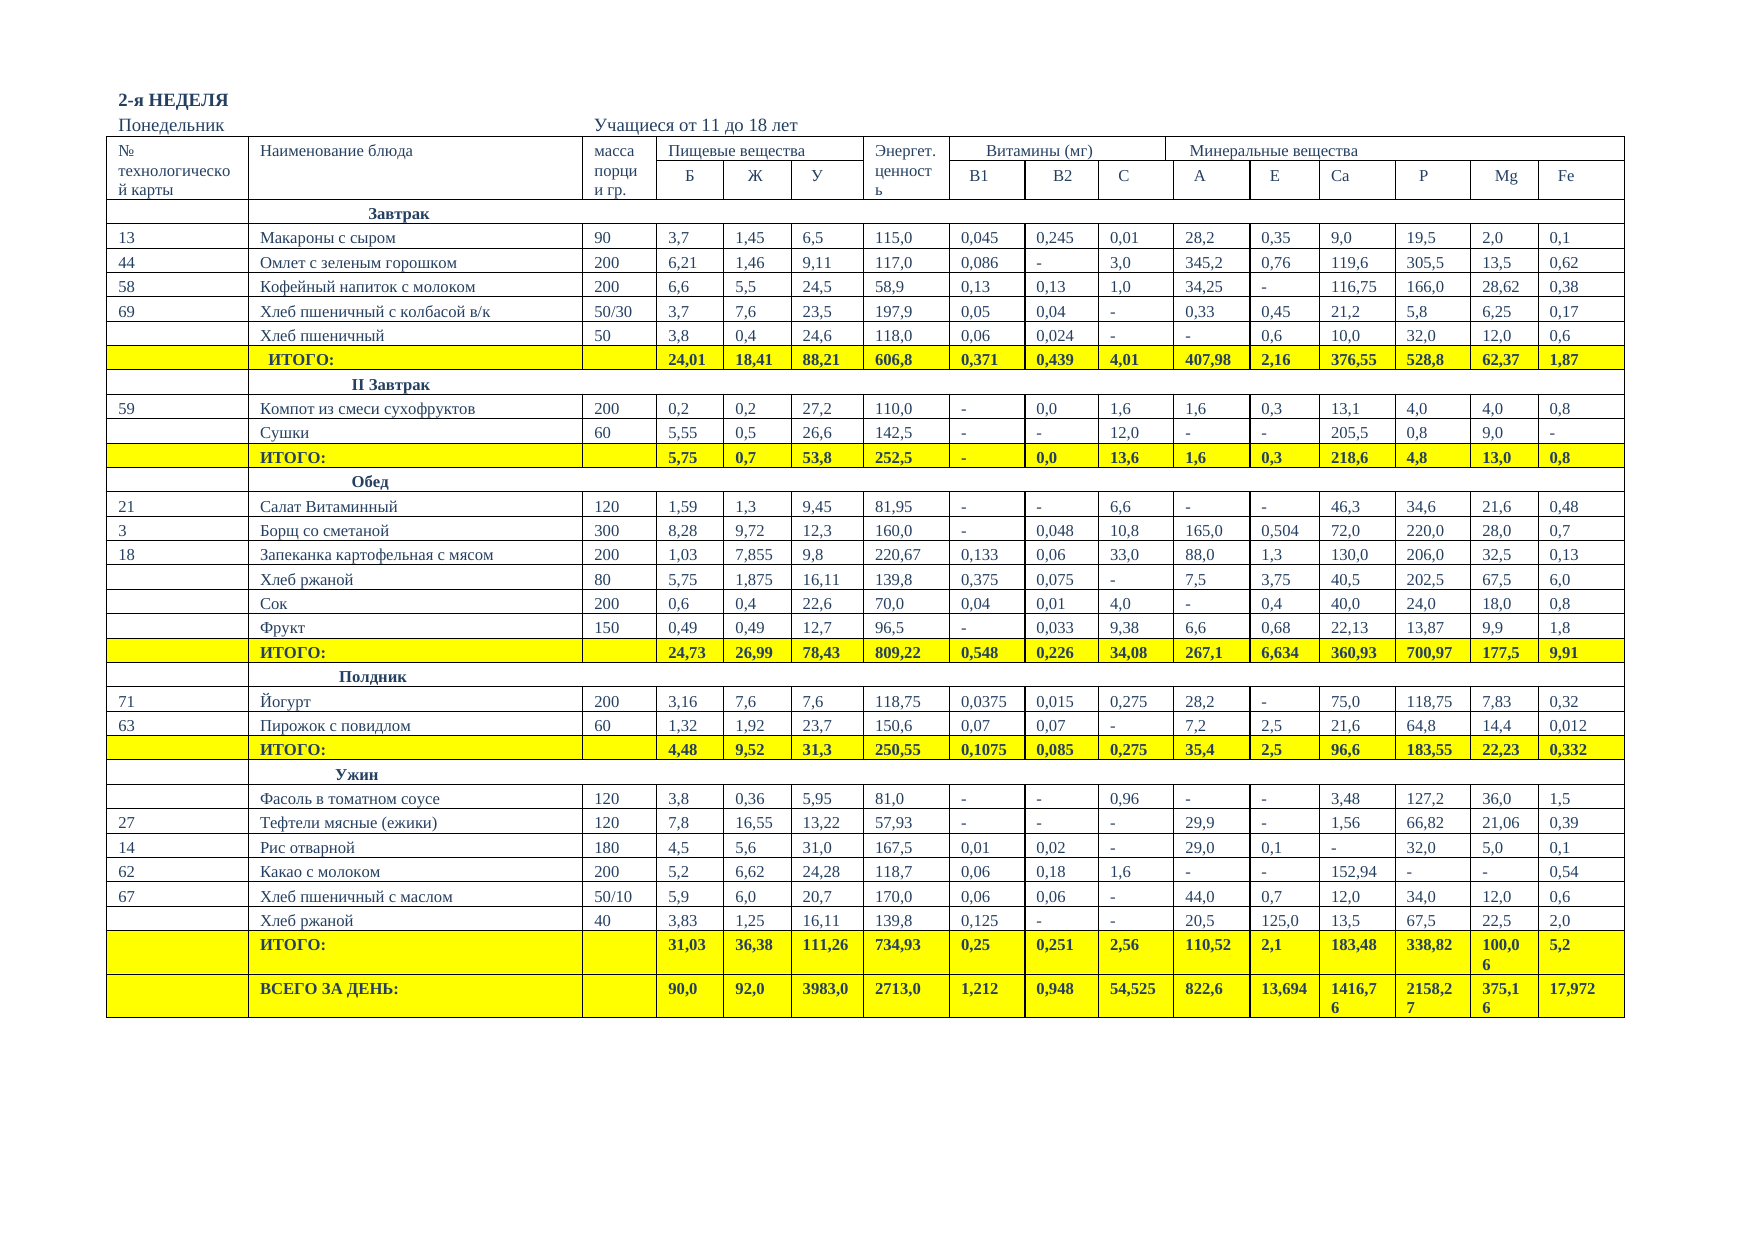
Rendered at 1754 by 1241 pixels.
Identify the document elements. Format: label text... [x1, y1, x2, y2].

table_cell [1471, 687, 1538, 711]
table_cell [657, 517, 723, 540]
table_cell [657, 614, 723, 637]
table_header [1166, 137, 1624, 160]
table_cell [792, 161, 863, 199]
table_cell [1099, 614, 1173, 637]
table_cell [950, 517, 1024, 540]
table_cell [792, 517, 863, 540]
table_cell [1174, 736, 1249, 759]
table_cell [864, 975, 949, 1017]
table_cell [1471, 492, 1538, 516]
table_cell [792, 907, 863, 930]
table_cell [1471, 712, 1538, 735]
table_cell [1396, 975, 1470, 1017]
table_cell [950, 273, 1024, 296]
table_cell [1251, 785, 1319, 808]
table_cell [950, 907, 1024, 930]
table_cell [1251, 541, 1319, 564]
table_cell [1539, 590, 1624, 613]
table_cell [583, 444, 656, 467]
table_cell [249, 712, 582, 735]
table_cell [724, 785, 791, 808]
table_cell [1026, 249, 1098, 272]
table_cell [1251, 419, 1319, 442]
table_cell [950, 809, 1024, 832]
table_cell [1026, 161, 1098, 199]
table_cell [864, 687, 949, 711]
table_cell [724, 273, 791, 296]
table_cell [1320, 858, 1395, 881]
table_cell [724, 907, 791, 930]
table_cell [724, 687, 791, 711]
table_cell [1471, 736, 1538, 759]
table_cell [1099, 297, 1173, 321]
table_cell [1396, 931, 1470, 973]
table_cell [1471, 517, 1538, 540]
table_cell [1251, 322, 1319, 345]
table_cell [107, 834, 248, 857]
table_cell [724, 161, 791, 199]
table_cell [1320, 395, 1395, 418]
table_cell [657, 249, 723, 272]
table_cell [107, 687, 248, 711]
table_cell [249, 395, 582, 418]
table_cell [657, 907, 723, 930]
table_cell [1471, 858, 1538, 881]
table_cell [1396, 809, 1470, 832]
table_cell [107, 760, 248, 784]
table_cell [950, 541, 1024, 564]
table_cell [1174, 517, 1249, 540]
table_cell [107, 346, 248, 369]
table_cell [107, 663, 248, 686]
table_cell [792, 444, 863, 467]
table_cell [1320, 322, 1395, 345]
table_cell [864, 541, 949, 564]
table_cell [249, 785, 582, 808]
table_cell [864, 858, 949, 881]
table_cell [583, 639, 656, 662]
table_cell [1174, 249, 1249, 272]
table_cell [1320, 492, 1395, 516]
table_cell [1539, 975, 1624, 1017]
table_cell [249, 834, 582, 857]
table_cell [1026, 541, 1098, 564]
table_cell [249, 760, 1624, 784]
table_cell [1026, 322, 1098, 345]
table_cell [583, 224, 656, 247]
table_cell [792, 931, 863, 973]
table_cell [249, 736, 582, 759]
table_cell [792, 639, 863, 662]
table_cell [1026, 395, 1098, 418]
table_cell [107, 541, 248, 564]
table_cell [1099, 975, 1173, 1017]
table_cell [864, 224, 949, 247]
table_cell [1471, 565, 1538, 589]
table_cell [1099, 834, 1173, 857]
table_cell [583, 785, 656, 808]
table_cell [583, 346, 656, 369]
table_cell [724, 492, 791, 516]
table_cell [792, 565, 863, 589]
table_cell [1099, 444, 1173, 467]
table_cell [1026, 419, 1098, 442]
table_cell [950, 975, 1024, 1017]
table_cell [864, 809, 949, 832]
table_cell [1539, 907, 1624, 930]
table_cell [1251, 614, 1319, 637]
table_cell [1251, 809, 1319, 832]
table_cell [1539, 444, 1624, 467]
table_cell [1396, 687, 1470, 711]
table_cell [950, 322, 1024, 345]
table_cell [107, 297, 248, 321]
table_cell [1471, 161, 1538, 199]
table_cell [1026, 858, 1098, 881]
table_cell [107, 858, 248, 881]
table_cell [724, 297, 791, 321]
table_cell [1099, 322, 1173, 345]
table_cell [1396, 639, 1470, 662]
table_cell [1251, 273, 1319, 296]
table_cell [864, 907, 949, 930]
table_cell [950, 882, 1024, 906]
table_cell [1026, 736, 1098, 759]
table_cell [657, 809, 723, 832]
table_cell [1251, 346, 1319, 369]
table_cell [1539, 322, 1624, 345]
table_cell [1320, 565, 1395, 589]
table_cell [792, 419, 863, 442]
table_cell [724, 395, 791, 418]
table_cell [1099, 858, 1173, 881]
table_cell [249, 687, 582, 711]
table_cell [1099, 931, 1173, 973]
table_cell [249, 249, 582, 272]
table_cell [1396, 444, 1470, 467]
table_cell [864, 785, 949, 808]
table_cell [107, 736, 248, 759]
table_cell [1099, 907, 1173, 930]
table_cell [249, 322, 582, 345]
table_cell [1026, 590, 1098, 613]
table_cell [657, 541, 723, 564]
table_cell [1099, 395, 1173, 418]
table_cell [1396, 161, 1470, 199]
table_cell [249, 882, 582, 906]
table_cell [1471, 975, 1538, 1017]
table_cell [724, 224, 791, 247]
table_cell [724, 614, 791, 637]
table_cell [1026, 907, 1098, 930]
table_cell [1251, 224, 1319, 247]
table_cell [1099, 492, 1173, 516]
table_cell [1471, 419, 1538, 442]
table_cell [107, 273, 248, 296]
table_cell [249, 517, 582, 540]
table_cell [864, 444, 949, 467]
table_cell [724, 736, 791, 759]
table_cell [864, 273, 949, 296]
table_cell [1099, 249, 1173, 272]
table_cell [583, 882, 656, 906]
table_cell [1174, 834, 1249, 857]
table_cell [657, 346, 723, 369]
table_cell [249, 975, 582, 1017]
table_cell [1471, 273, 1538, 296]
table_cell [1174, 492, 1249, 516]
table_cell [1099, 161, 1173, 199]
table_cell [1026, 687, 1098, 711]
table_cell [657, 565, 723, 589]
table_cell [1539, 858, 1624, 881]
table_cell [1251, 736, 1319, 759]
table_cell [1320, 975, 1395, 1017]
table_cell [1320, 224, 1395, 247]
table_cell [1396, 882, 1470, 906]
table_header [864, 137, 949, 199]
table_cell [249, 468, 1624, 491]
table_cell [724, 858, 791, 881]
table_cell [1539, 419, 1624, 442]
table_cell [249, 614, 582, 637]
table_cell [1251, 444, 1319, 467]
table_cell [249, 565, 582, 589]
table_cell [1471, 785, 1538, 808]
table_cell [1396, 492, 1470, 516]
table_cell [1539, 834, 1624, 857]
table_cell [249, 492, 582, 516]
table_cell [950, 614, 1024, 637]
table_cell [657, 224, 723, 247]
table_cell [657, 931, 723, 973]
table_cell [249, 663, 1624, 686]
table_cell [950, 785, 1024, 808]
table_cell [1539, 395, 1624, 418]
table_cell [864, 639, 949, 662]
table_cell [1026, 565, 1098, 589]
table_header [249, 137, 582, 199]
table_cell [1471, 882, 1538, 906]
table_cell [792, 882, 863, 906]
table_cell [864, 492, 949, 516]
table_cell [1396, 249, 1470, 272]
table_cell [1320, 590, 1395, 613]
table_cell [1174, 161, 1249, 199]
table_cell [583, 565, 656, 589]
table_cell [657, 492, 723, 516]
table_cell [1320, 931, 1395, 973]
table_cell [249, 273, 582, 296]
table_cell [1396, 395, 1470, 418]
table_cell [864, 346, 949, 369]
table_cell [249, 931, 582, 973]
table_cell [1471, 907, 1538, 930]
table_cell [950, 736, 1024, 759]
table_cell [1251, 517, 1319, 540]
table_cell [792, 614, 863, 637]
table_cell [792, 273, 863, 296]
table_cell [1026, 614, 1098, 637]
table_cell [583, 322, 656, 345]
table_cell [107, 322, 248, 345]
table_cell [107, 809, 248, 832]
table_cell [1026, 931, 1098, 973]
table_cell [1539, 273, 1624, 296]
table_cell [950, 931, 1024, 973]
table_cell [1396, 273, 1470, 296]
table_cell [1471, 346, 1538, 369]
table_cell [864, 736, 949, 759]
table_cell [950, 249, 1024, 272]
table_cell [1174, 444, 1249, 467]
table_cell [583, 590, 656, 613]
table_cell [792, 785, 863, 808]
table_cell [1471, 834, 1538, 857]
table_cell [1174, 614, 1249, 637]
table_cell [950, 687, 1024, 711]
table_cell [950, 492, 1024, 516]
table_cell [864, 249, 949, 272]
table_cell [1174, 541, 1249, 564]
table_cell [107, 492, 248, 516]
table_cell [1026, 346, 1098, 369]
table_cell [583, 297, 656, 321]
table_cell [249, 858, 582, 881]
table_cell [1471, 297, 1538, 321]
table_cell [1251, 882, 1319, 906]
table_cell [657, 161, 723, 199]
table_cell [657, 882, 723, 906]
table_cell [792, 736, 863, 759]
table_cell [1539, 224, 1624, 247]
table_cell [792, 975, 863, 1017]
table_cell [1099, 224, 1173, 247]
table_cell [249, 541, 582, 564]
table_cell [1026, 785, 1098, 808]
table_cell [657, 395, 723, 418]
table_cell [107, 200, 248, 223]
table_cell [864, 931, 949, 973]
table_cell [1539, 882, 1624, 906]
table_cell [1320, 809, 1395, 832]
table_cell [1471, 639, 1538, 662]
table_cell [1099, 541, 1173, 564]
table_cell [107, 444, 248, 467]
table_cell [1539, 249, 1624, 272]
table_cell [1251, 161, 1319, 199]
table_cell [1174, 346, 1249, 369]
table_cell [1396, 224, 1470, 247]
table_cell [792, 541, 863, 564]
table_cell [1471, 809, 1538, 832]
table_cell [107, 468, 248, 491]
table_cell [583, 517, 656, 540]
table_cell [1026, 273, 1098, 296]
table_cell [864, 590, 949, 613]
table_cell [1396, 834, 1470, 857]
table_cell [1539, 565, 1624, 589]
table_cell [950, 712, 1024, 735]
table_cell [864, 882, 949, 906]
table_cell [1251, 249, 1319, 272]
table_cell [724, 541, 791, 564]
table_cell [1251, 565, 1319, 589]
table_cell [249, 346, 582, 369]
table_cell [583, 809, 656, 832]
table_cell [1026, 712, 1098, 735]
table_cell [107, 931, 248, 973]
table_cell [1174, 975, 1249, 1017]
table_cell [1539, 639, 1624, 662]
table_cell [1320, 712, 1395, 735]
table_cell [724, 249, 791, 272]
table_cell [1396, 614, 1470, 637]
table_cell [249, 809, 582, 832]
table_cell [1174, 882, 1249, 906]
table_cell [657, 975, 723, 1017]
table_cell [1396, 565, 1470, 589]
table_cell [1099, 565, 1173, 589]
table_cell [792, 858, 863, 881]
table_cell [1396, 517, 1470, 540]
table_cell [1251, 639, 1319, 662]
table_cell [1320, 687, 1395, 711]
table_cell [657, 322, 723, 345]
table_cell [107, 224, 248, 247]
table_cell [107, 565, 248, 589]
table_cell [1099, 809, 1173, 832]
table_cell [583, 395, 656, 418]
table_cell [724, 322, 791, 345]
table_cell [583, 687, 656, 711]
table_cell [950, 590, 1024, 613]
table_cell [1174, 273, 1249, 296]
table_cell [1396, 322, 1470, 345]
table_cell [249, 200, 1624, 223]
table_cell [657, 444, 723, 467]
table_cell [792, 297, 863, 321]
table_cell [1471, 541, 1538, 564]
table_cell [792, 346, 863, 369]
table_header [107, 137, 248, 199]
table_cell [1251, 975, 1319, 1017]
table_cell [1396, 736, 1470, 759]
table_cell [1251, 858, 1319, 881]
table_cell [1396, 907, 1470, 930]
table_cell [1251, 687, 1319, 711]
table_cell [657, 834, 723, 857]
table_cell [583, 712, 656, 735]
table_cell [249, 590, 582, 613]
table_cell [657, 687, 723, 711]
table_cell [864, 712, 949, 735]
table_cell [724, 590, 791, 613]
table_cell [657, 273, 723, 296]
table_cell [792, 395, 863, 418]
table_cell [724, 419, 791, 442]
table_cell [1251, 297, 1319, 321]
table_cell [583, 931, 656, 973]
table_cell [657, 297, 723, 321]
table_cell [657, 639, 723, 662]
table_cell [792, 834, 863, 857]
subtitle 2-я НЕДЕЛЯ [118, 89, 1636, 110]
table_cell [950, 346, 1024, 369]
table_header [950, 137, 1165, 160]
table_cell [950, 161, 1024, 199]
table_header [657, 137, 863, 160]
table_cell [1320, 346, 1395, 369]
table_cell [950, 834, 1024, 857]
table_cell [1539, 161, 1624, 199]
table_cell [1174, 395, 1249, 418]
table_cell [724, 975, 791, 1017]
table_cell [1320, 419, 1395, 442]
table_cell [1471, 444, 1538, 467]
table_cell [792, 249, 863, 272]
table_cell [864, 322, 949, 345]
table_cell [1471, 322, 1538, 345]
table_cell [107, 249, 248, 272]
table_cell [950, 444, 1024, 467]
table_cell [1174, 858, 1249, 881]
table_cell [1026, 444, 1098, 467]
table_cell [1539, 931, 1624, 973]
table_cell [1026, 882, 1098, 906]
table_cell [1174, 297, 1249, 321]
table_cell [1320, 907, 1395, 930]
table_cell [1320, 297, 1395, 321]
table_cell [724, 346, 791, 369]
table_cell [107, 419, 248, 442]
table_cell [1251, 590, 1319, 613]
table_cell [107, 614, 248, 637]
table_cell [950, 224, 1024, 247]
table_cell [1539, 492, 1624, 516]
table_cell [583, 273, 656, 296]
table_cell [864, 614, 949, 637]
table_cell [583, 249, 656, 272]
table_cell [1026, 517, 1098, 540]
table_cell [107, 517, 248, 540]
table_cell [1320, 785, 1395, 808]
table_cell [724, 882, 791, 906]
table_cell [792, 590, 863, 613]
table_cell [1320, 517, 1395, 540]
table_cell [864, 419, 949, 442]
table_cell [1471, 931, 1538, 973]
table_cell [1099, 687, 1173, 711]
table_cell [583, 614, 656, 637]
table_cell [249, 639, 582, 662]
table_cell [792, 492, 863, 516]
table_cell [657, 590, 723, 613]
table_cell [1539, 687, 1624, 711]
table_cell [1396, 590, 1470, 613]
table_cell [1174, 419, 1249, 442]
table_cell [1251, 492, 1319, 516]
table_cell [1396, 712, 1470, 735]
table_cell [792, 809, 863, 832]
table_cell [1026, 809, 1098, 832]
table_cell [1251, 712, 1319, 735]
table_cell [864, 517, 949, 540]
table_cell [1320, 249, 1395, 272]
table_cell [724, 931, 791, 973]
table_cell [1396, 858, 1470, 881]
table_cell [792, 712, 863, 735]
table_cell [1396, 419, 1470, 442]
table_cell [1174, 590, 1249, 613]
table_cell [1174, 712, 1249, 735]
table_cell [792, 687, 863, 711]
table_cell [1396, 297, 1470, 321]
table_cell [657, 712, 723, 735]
subtitle Понедельник Учащиеся от 11 до 18 лет [118, 114, 1636, 136]
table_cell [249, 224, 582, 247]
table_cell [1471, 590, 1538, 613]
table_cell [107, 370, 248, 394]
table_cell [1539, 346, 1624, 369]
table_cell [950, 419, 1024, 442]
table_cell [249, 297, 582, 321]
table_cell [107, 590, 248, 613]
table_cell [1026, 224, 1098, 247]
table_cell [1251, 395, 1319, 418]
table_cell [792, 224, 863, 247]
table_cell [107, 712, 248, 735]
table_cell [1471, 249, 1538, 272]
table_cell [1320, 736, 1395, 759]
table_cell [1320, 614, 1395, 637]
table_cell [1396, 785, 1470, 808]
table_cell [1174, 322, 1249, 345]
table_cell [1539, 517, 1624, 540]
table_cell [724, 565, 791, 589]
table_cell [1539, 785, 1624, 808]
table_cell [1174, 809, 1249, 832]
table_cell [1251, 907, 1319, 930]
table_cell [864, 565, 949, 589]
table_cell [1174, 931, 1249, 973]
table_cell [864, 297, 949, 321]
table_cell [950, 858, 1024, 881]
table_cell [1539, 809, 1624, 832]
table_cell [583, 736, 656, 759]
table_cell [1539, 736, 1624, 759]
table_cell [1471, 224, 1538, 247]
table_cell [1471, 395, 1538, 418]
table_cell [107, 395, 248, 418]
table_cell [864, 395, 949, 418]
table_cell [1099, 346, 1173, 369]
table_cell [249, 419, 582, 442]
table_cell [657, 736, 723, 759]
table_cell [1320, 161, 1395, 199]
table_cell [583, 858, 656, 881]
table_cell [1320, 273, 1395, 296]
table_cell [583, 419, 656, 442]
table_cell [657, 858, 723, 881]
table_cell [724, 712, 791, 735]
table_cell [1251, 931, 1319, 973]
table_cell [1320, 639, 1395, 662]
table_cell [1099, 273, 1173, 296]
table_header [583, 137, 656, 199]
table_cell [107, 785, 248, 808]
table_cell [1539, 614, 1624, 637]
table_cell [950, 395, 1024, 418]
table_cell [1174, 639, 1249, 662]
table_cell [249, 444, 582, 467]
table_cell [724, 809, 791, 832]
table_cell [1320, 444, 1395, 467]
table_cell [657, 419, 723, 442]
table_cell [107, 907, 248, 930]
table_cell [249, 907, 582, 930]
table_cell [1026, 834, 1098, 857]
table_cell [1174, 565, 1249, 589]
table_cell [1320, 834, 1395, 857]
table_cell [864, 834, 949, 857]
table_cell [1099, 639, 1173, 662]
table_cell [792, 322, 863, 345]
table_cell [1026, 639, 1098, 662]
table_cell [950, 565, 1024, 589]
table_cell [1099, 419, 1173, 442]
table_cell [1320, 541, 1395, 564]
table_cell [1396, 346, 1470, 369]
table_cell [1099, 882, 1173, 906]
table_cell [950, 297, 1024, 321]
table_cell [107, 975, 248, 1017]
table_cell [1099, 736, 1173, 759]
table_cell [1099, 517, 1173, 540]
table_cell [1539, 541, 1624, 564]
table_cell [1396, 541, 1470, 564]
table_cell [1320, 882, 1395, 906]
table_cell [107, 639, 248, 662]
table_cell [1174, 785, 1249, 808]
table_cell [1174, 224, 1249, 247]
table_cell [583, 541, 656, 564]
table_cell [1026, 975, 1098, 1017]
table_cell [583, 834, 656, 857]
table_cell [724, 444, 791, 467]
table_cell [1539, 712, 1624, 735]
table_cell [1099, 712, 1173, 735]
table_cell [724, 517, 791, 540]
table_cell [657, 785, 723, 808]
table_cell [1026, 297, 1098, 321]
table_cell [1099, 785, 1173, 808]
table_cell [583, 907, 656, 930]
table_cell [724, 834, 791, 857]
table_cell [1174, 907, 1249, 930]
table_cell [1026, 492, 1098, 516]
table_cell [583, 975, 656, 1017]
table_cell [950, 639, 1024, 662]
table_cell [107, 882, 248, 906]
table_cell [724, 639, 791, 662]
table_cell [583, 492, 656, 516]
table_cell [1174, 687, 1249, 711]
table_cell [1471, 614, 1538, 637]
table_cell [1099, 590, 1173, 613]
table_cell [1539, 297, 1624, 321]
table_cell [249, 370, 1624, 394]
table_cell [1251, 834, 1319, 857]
